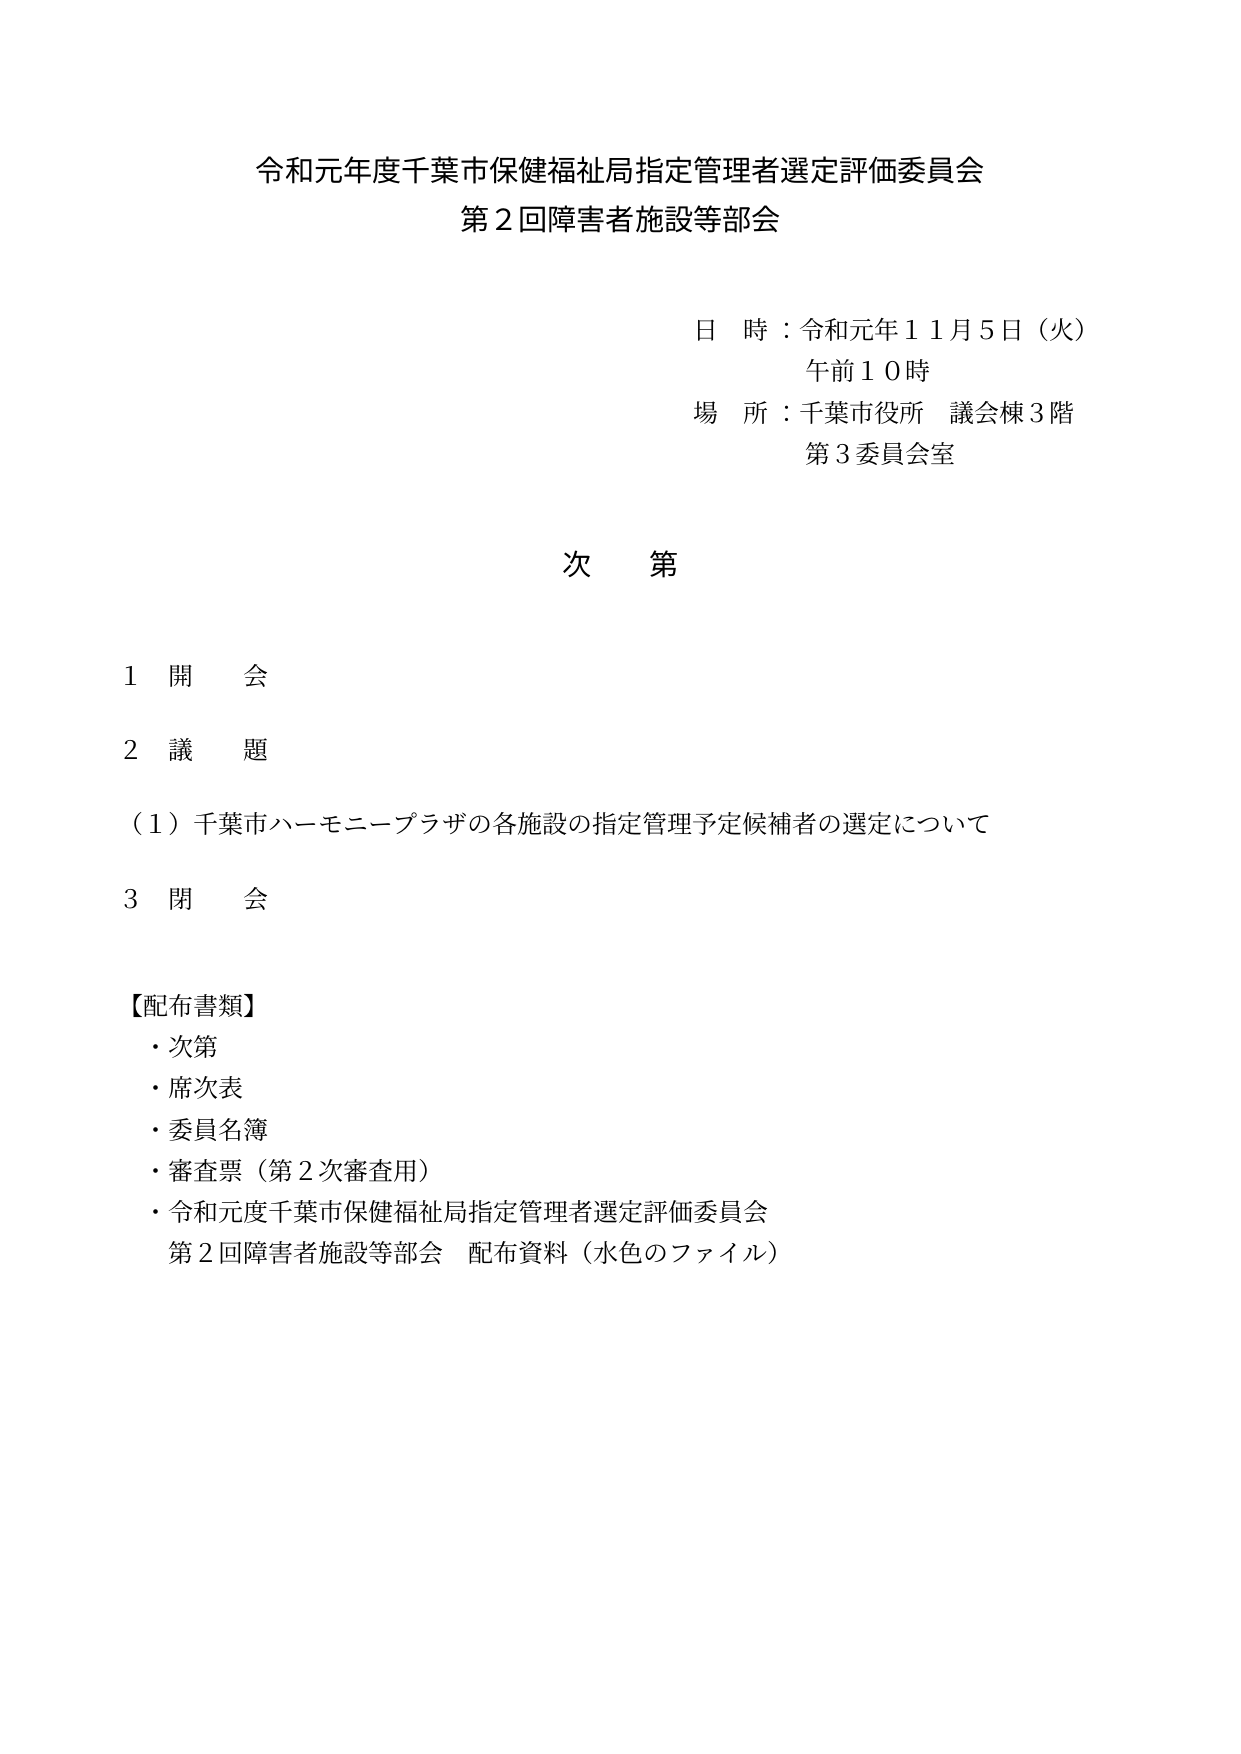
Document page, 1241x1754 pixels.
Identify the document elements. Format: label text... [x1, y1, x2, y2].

text （１）千葉市ハーモニープラザの各施設の指定管理予定候補者の選定について [118, 805, 1122, 841]
text 令和元年度千葉市保健福祉局指定管理者選定評価委員会 [118, 148, 1122, 190]
text ・令和元度千葉市保健福祉局指定管理者選定評価委員会 [118, 1193, 1122, 1229]
text ・席次表 [118, 1069, 1122, 1105]
text ・委員名簿 [118, 1110, 1122, 1146]
text ・次第 [118, 1028, 1122, 1064]
text 次 第 [118, 542, 1122, 584]
text １ 開 会 [118, 656, 1122, 692]
text ２ 議 題 [118, 731, 1122, 767]
text 【配布書類】 [118, 987, 1122, 1022]
text 午前１０時 [118, 352, 1047, 388]
text ３ 閉 会 [118, 879, 1122, 915]
text 日 時 ：令和元年１１月５日（火） [118, 311, 1122, 347]
text ・審査票（第２次審査用） [118, 1152, 1122, 1187]
text 場 所 ：千葉市役所 議会棟３階 [118, 393, 1122, 429]
text 第３委員会室 [118, 434, 1047, 471]
text 第２回障害者施設等部会 配布資料（水色のファイル） [118, 1234, 1122, 1270]
text 第２回障害者施設等部会 [118, 196, 1122, 238]
